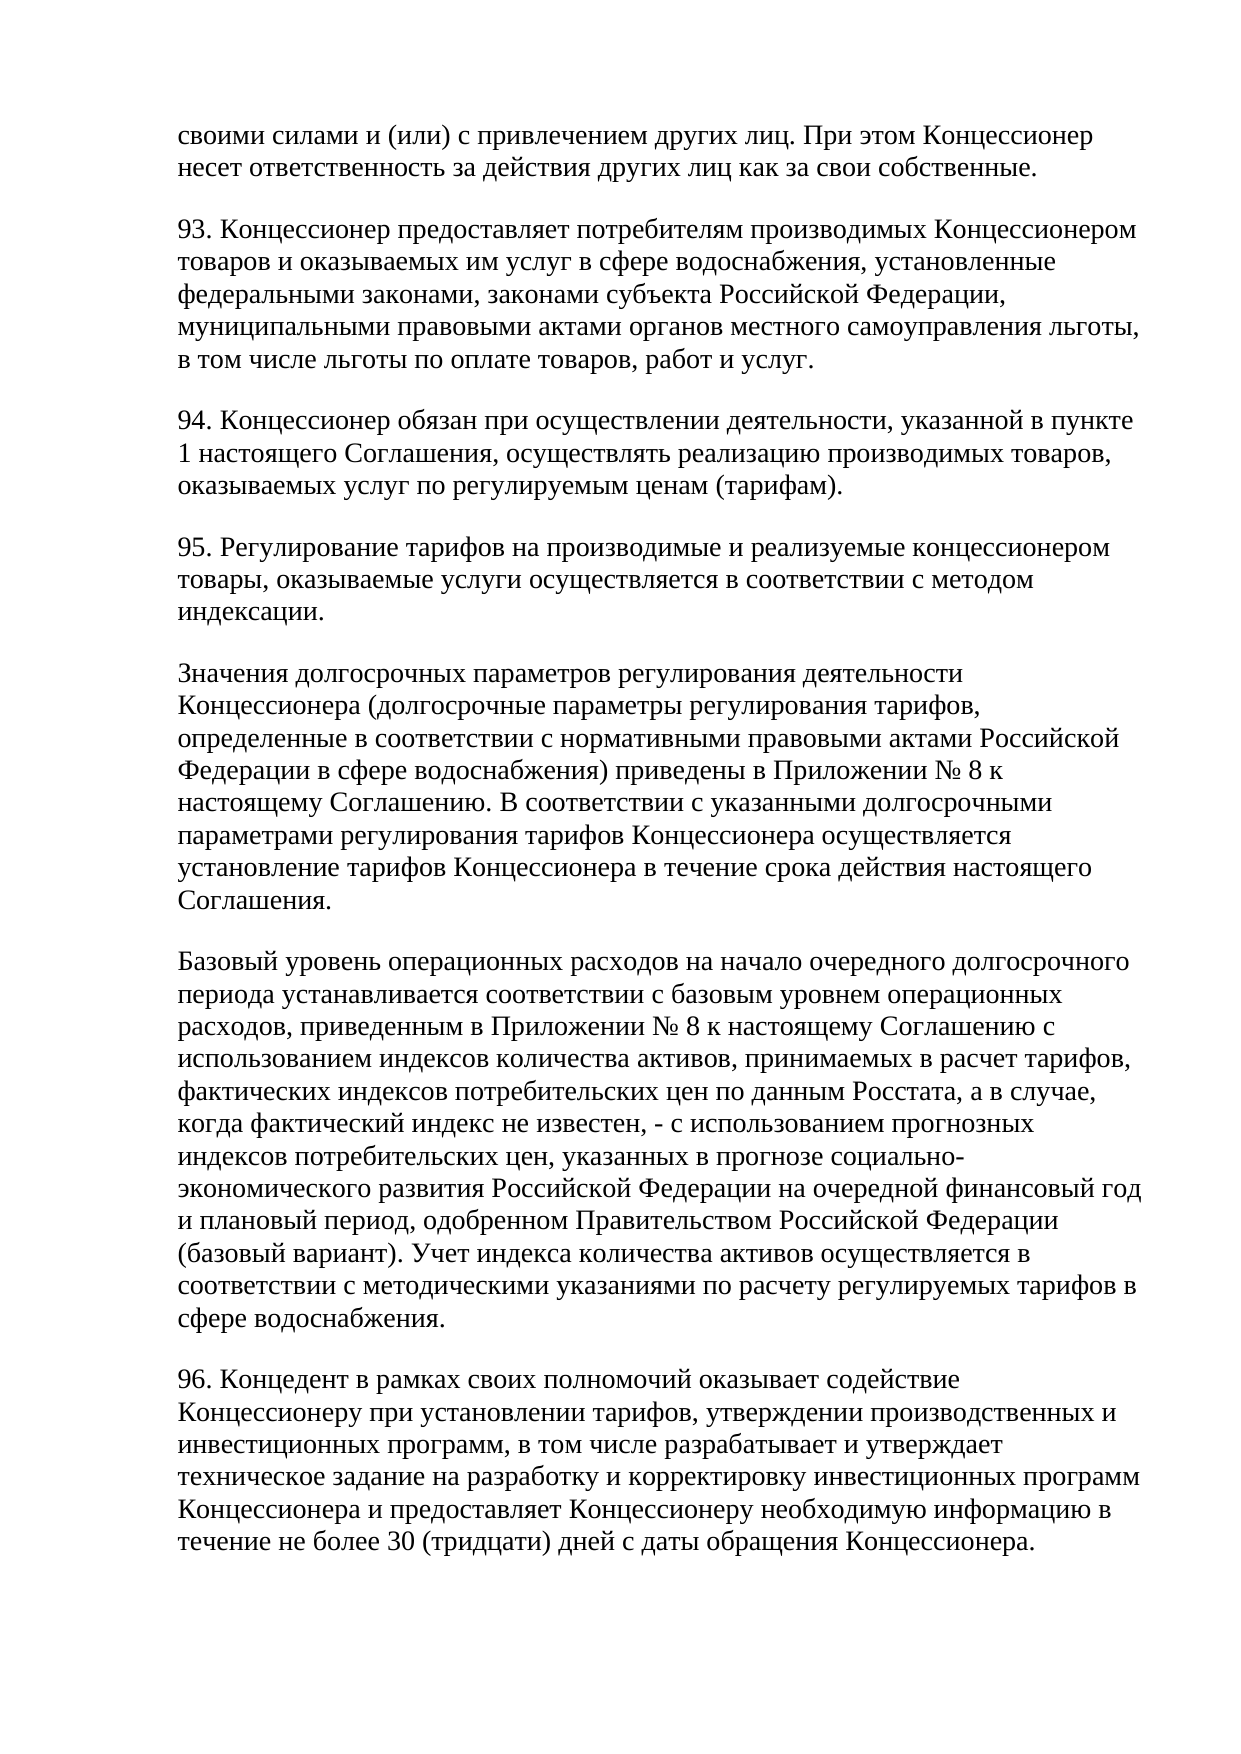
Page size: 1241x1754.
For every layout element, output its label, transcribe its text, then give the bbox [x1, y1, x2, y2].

text 96. Концедент в рамках своих полномочий оказывает содействие Концессионеру при установлении тарифов, утверждении производственных и инвестиционных программ, в том числе разрабатывает и утверждает техническое задание на разработку и корректировку инвестиционных программ Концессионера и предоставляет Концессионеру необходимую информацию в течение не более 30 (тридцати) дней с даты обращения Концессионера. [177, 1362, 1152, 1557]
text Базовый уровень операционных расходов на начало очередного долгосрочного периода устанавливается соответствии с базовым уровнем операционных расходов, приведенным в Приложении № 8 к настоящему Соглашению с использованием индексов количества активов, принимаемых в расчет тарифов, фактических индексов потребительских цен по данным Росстата, а в случае, когда фактический индекс не известен, - с использованием прогнозных индексов потребительских цен, указанных в прогнозе социально-экономического развития Российской Федерации на очередной финансовый год и плановый период, одобренном Правительством Российской Федерации (базовый вариант). Учет индекса количества активов осуществляется в соответствии с методическими указаниями по расчету регулируемых тарифов в сфере водоснабжения. [177, 944, 1152, 1333]
text Значения долгосрочных параметров регулирования деятельности Концессионера (долгосрочные параметры регулирования тарифов, определенные в соответствии с нормативными правовыми актами Российской Федерации в сфере водоснабжения) приведены в Приложении № 8 к настоящему Соглашению. В соответствии с указанными долгосрочными параметрами регулирования тарифов Концессионера осуществляется установление тарифов Концессионера в течение срока действия настоящего Соглашения. [177, 656, 1152, 915]
text 95. Регулирование тарифов на производимые и реализуемые концессионером товары, оказываемые услуги осуществляется в соответствии с методом индексации. [177, 529, 1152, 627]
text 94. Концессионер обязан при осуществлении деятельности, указанной в пункте 1 настоящего Соглашения, осуществлять реализацию производимых товаров, оказываемых услуг по регулируемым ценам (тарифам). [177, 403, 1152, 500]
text 93. Концессионер предоставляет потребителям производимых Концессионером товаров и оказываемых им услуг в сфере водоснабжения, установленные федеральными законами, законами субъекта Российской Федерации, муниципальными правовыми актами органов местного самоуправления льготы, в том числе льготы по оплате товаров, работ и услуг. [177, 212, 1152, 374]
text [177, 118, 1152, 183]
